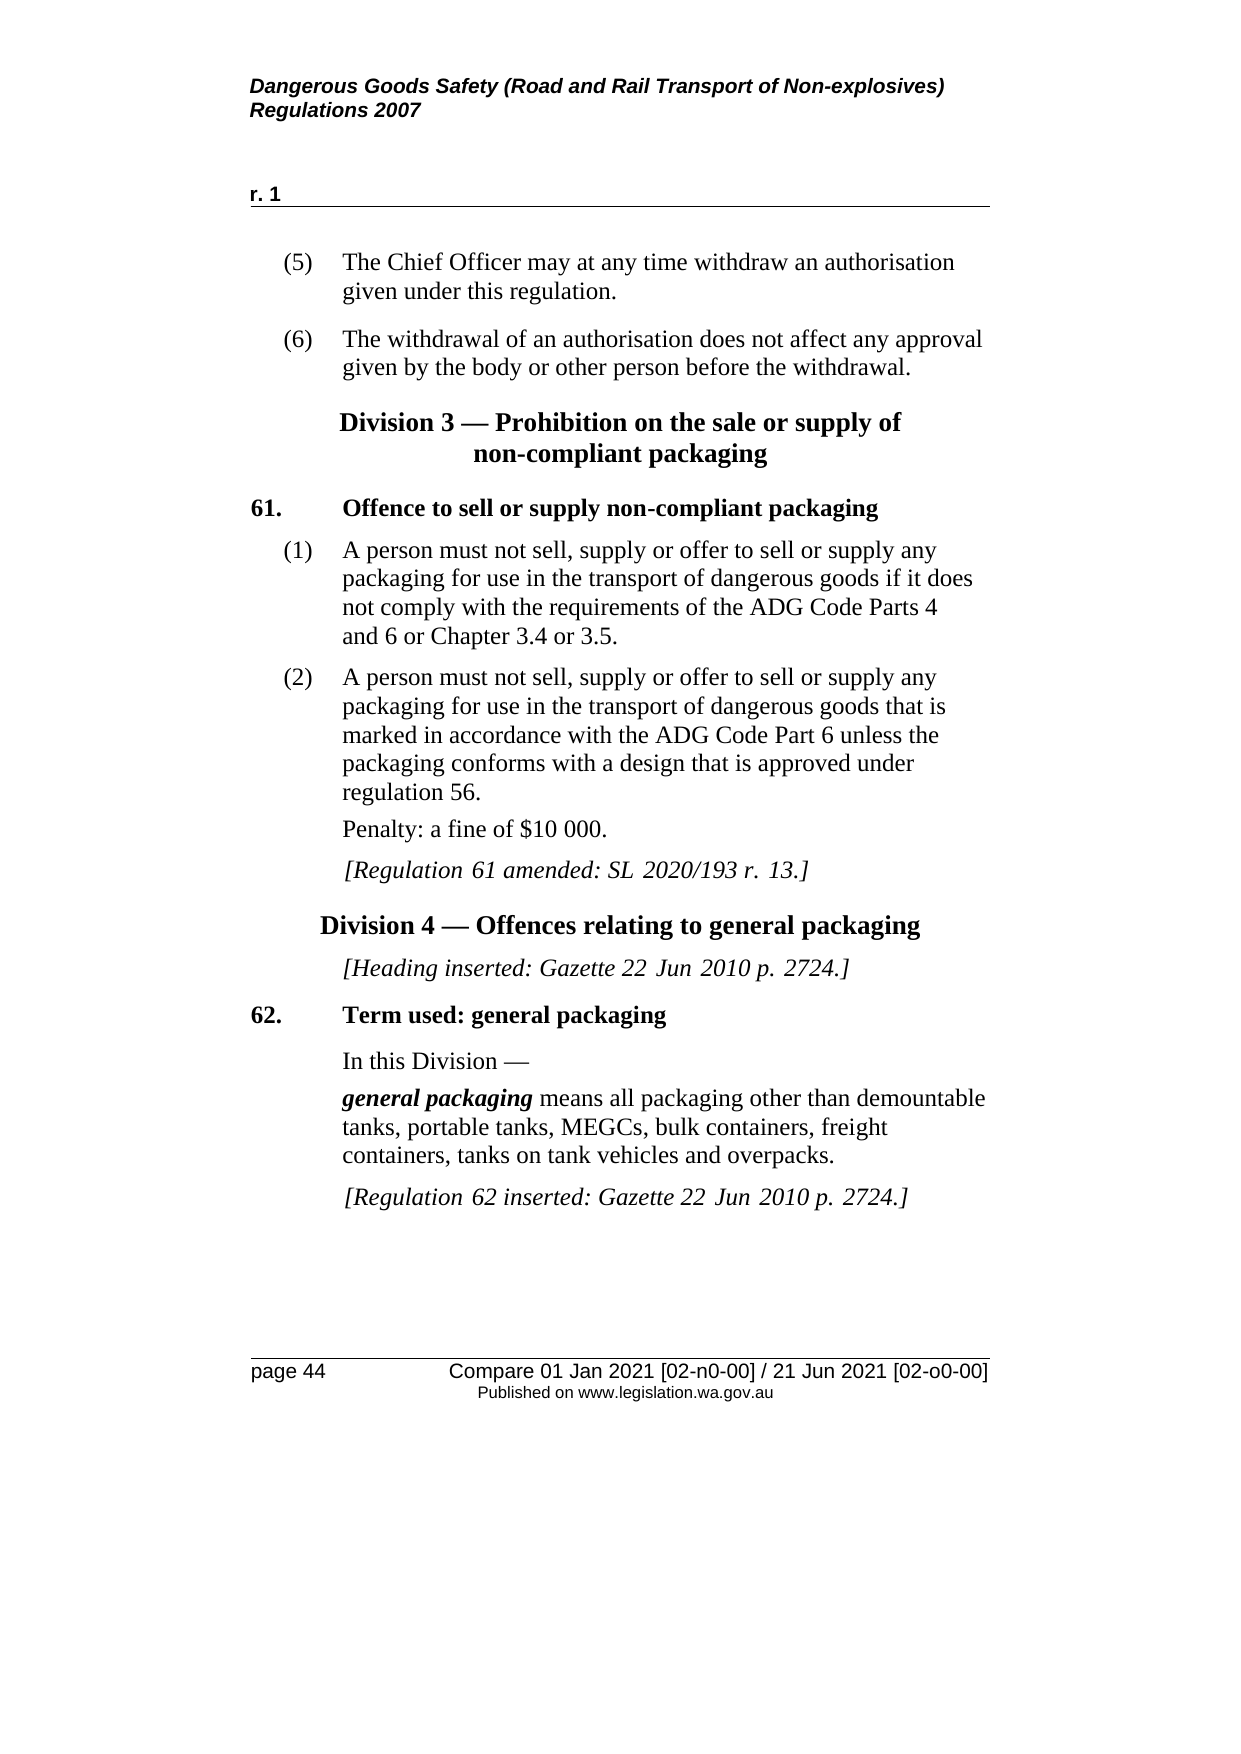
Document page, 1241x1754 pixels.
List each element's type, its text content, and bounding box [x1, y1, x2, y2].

text (1) A person must not sell, supply or offer to sell or supply any packaging for use in the transport of dangerous goods if it does not comply with the requirements of the ADG Code Parts 4 and 6 or Chapter 3.4 or 3.5. [251, 535, 990, 650]
text [Regulation 62 inserted: Gazette 22 Jun 2010 p. 2724.] [251, 1182, 990, 1211]
text [Regulation 61 amended: SL 2020/193 r. 13.] [251, 856, 990, 884]
text (2) A person must not sell, supply or offer to sell or supply any packaging for use in the transport of dangerous goods that is marked in accordance with the ADG Code Part 6 unless the packaging conforms with a design that is approved under regulation 56. [251, 662, 990, 806]
text (6) The withdrawal of an authorisation does not affect any approval given by the body or other person before the withdrawal. [251, 324, 990, 381]
subtitle [Heading inserted: Gazette 22 Jun 2010 p. 2724.] [251, 953, 990, 982]
subtitle 61. Offence to sell or supply non-compliant packaging [251, 493, 990, 522]
text general packaging means all packaging other than demountable tanks, portable tanks, MEGCs, bulk containers, freight containers, tanks on tank vehicles and overpacks. [251, 1083, 990, 1169]
text Penalty: a fine of $10 000. [251, 814, 990, 843]
text (5) The Chief Officer may at any time withdraw an authorisation given under this regulation. [251, 247, 990, 305]
subtitle 62. Term used: general packaging [251, 1001, 990, 1029]
text In this Division — [251, 1046, 990, 1075]
subtitle Division 3 — Prohibition on the sale or supply of non-compliant packaging [251, 406, 990, 468]
subtitle Division 4 — Offences relating to general packaging [251, 909, 990, 941]
